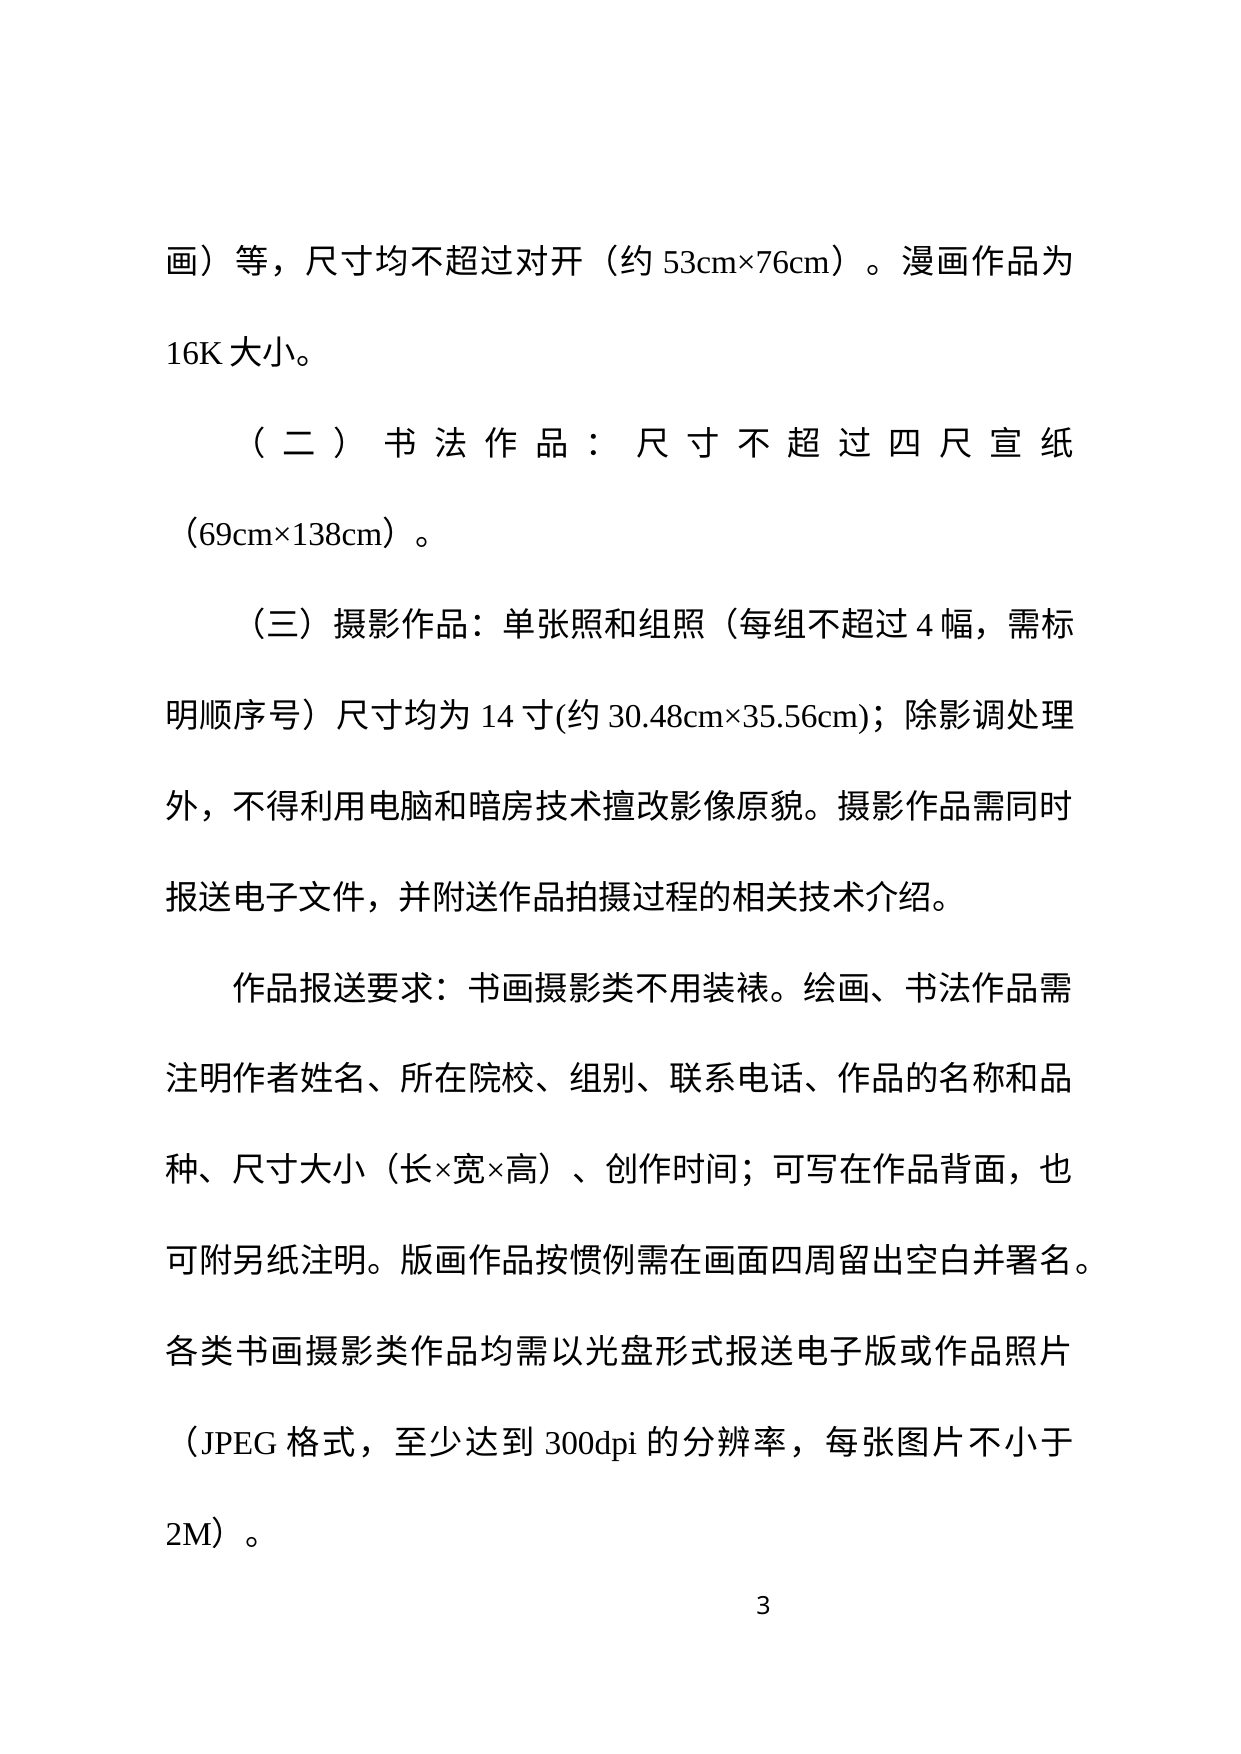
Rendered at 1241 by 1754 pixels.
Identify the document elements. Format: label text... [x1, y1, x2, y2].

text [165, 213, 1075, 395]
text 作品报送要求：书画摄影类不用装裱。绘画、书法作品需注明作者姓名、所在院校、组别、联系电话、作品的名称和品种、尺寸大小（长×宽×高）、创作时间；可写在作品背面，也可附另纸注明。版画作品按惯例需在画面四周留出空白并署名。各类书画摄影类作品均需以光盘形式报送电子版或作品照片（JPEG格式，至少达到300dpi的分辨率，每张图片不小于2M）。 [165, 940, 1075, 1576]
text （二）书法作品：尺寸不超过四尺宣纸（69cm×138cm）。 [165, 395, 1075, 577]
text （三）摄影作品：单张照和组照（每组不超过4幅，需标明顺序号）尺寸均为14寸(约30.48cm×35.56cm)；除影调处理外，不得利用电脑和暗房技术擅改影像原貌。摄影作品需同时报送电子文件，并附送作品拍摄过程的相关技术介绍。 [165, 577, 1075, 940]
